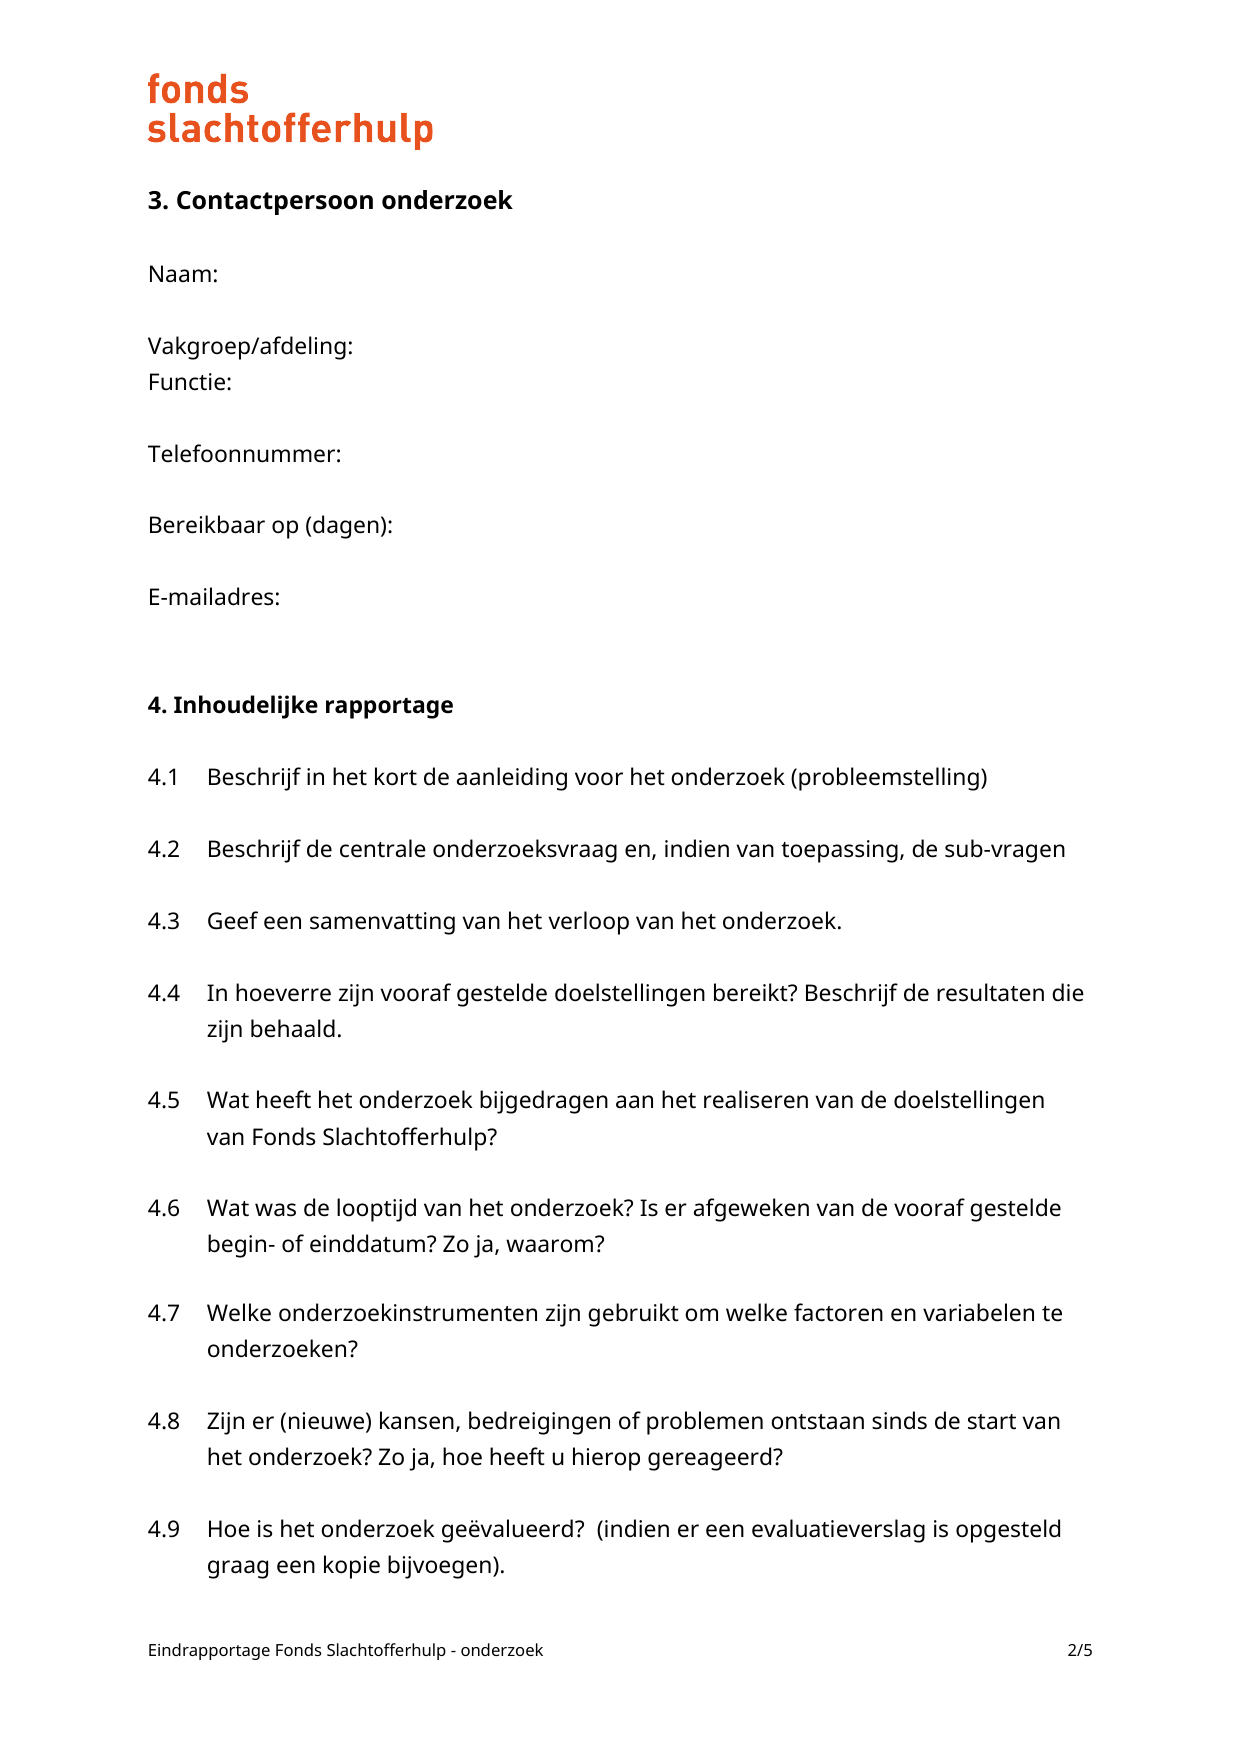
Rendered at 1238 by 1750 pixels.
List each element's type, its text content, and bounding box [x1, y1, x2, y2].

text 4.4 In hoeverre zijn vooraf gestelde doelstellingen bereikt? Beschrijf de resultaten die zijn behaald. [148, 977, 1090, 1044]
text 4.6 Wat was de looptijd van het onderzoek? Is er afgeweken van de vooraf gestelde begin- of einddatum? Zo ja, waarom? [148, 1192, 1090, 1259]
text 4.8 Zijn er (nieuwe) kansen, bedreigingen of problemen ontstaan sinds de start van het onderzoek? Zo ja, hoe heeft u hierop gereageerd? [148, 1405, 1090, 1472]
text 4.9 Hoe is het onderzoek geëvalueerd? (indien er een evaluatieverslag is opgesteld graag een kopie bijvoegen). [148, 1513, 1090, 1580]
text Functie: [148, 366, 955, 397]
text Vakgroep/afdeling: [148, 330, 1093, 361]
text 4.5 Wat heeft het onderzoek bijgedragen aan het realiseren van de doelstellingen van Fonds Slachtofferhulp? [148, 1084, 1090, 1152]
text Bereikbaar op (dagen): [148, 509, 1090, 541]
text 3. Contactpersoon onderzoek [148, 183, 1090, 217]
picture [147, 73, 433, 150]
text Naam: [148, 258, 1093, 289]
text E-mailadres: [148, 581, 1090, 613]
text 4.1 Beschrijf in het kort de aanleiding voor het onderzoek (probleemstelling) [148, 761, 1090, 792]
text Telefoonnummer: [148, 438, 1090, 469]
text 4.7 Welke onderzoekinstrumenten zijn gebruikt om welke factoren en variabelen te onderzoeken? [148, 1297, 1090, 1364]
text 4. Inhoudelijke rapportage [148, 689, 1090, 720]
text 4.3 Geef een samenvatting van het verloop van het onderzoek. [148, 905, 1090, 936]
text 4.2 Beschrijf de centrale onderzoeksvraag en, indien van toepassing, de sub-vragen [148, 833, 1090, 864]
